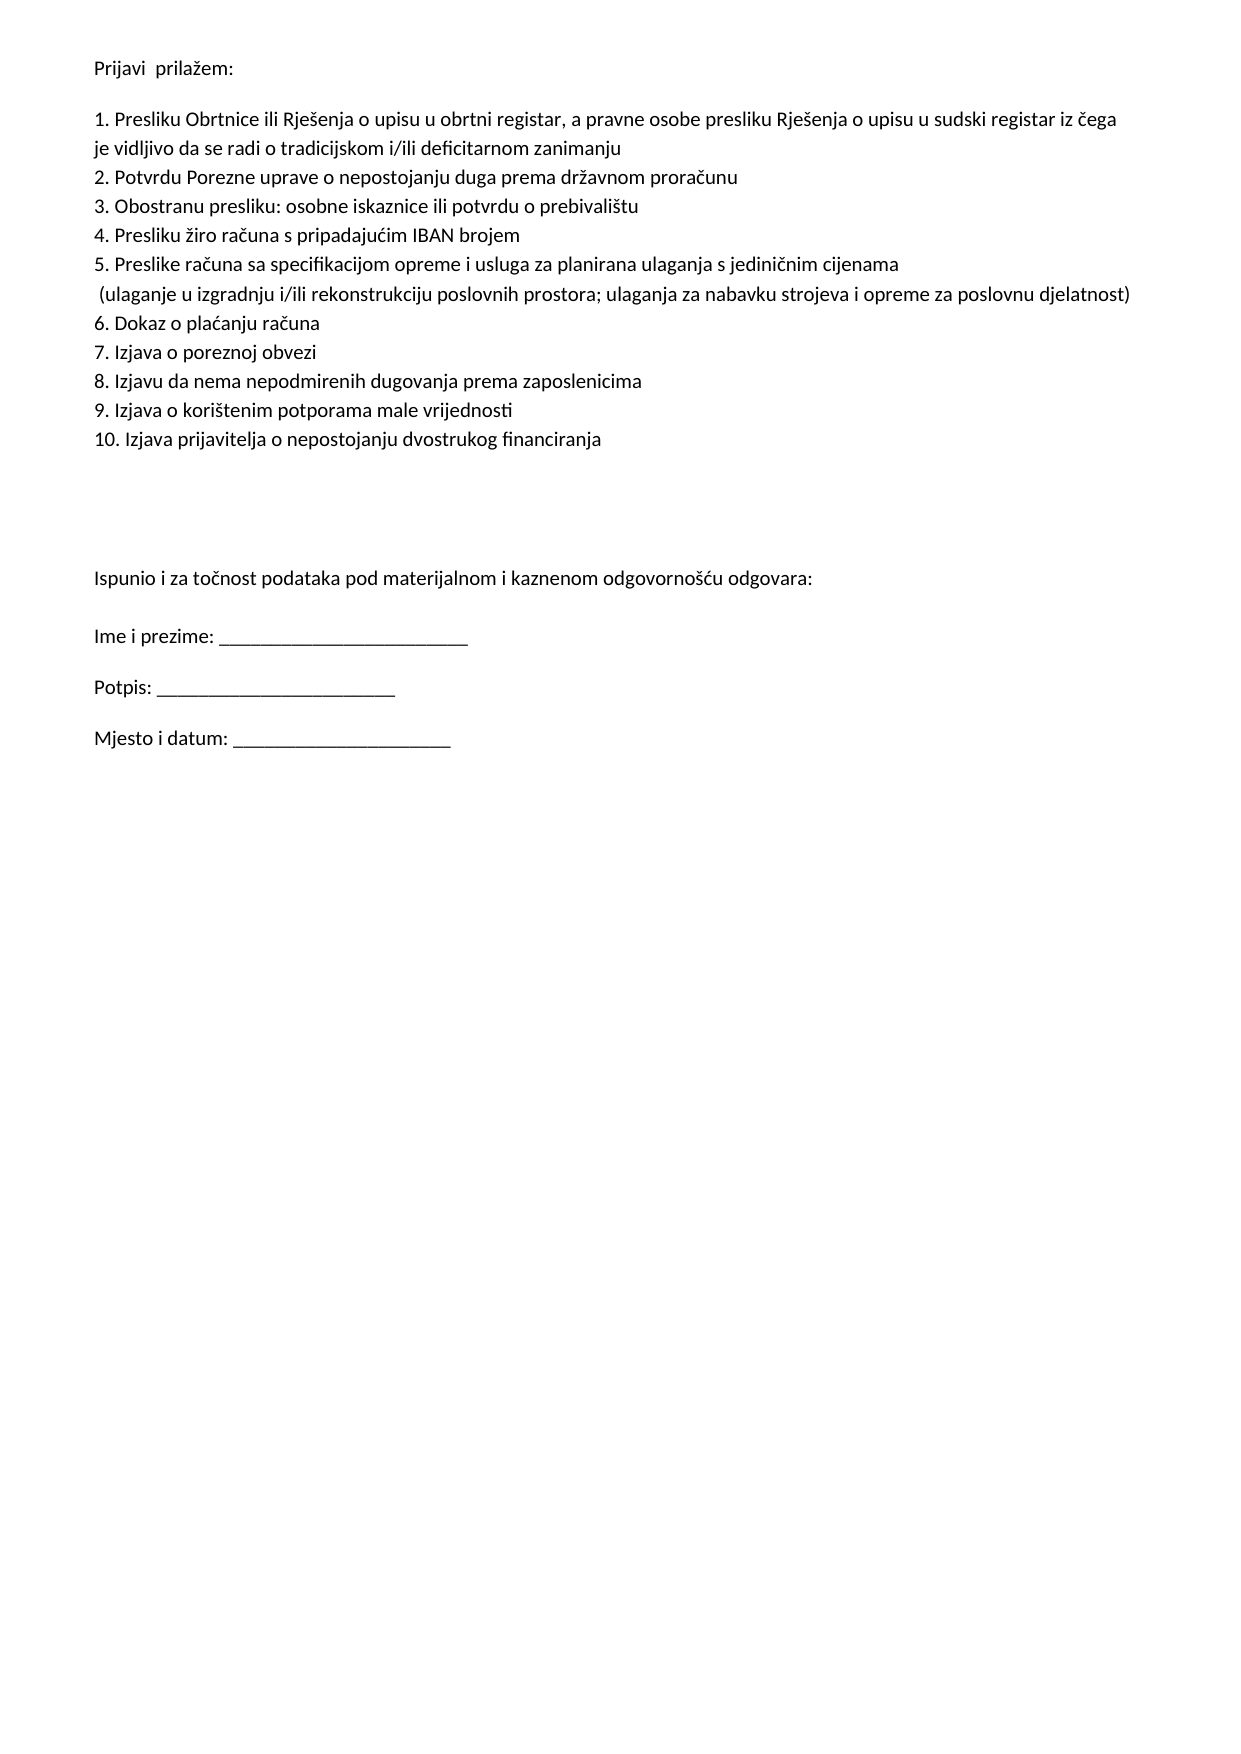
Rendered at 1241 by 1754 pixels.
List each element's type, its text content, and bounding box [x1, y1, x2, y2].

text 10. Izjava prijavitelja o nepostojanju dvostrukog financiranja [94, 427, 1138, 452]
text Prijavi prilažem: [94, 55, 1138, 80]
text Ispunio i za točnost podataka pod materijalnom i kaznenom odgovornošću odgovara: [94, 565, 1138, 591]
text 2. Potvrdu Porezne uprave o nepostojanju duga prema državnom proračunu [94, 164, 1138, 189]
text 3. Obostranu presliku: osobne iskaznice ili potvrdu o prebivalištu [94, 193, 1138, 219]
text 7. Izjava o poreznoj obvezi [94, 339, 1138, 364]
text 9. Izjava o korištenim potporama male vrijednosti [94, 397, 1138, 423]
text 6. Dokaz o plaćanju računa [94, 310, 1138, 335]
text 8. Izjavu da nema nepodmirenih dugovanja prema zaposlenicima [94, 368, 1138, 394]
text Ime i prezime: ________________________ [94, 624, 1138, 649]
text Potpis: _______________________ [94, 674, 1138, 700]
text 1. Presliku Obrtnice ili Rješenja o upisu u obrtni registar, a pravne osobe presliku Rješenja o upisu u sudski registar iz čega je vidljivo da se radi o tradicijskom i/ili deficitarnom zanimanju [94, 106, 1138, 160]
text 5. Preslike računa sa specifikacijom opreme i usluga za planirana ulaganja s jediničnim cijenama [94, 252, 1138, 277]
text Mjesto i datum: _____________________ [94, 725, 1138, 751]
text 4. Presliku žiro računa s pripadajućim IBAN brojem [94, 222, 1138, 248]
text (ulaganje u izgradnju i/ili rekonstrukciju poslovnih prostora; ulaganja za nabavku strojeva i opreme za poslovnu djelatnost) [94, 281, 1138, 306]
